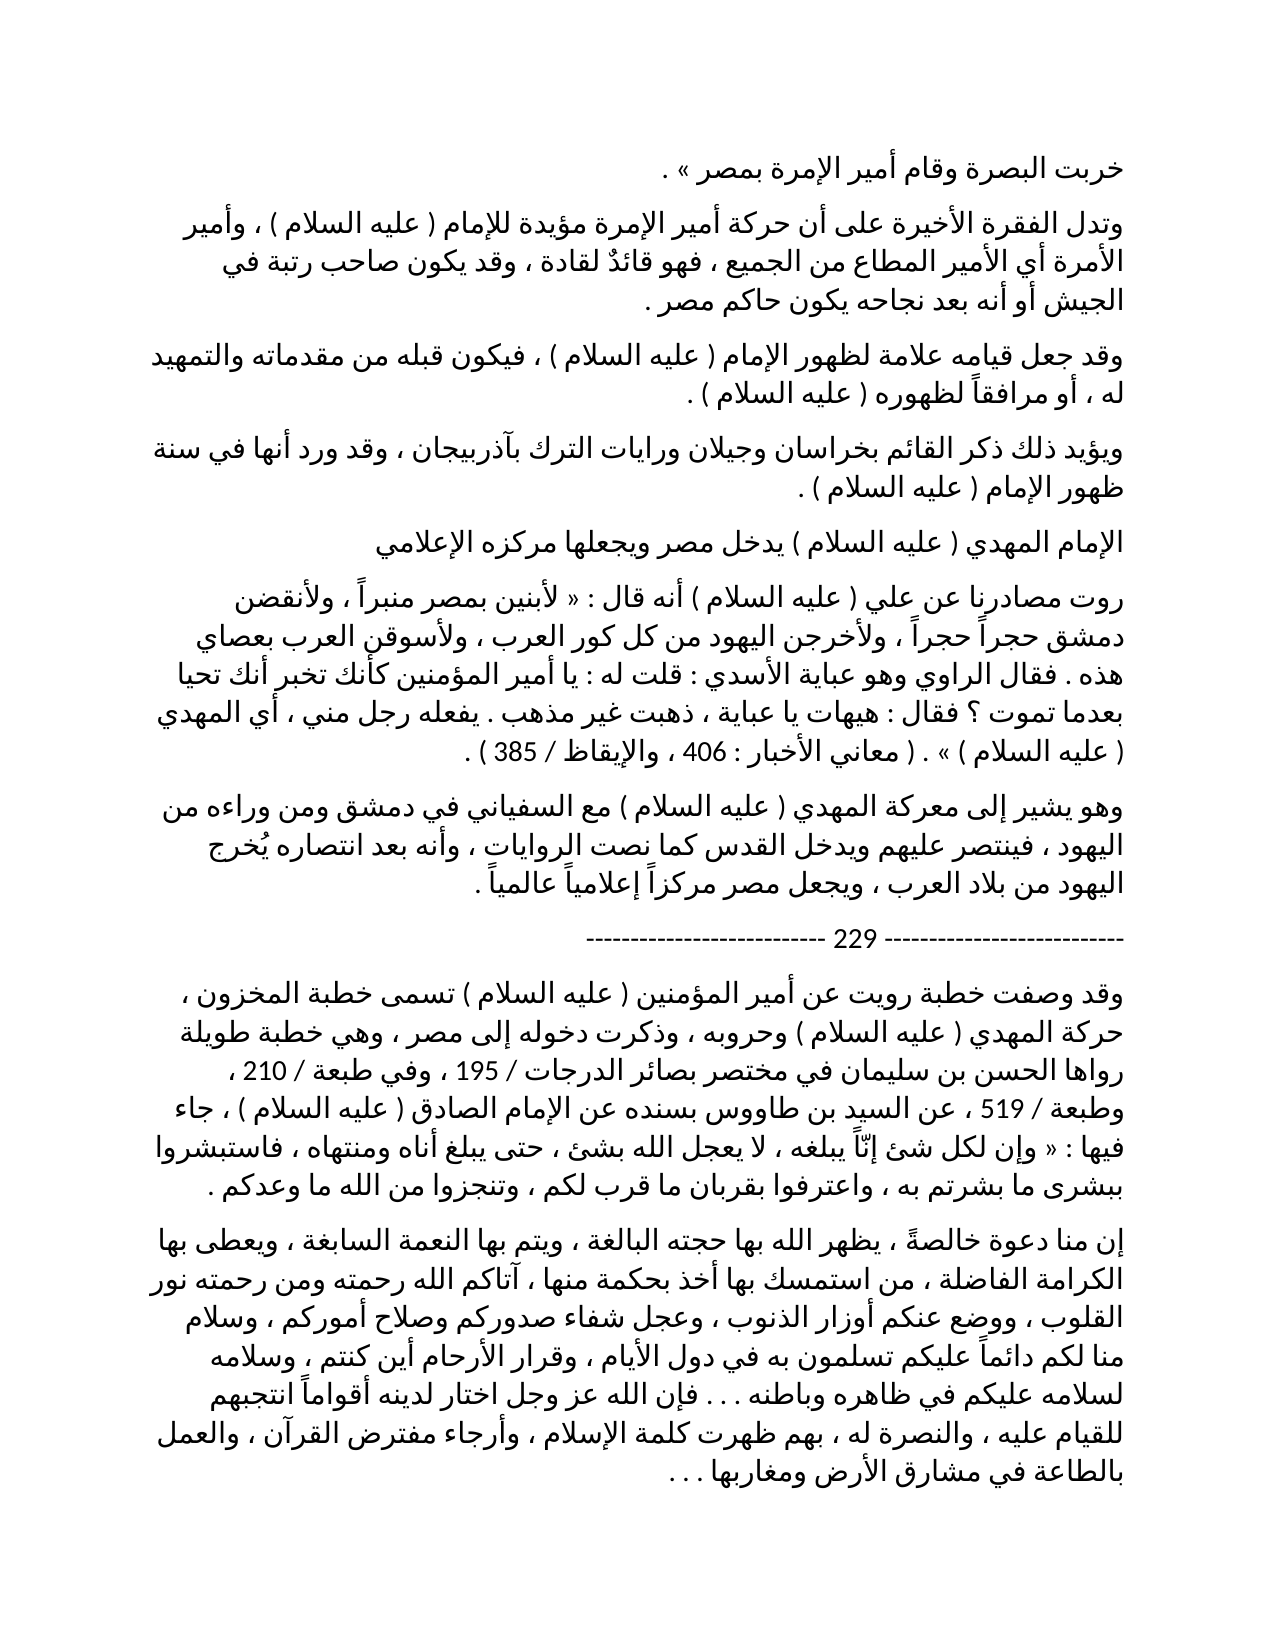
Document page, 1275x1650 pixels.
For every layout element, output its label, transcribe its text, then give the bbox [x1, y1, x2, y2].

text وهو يشير إلى معركة المهدي ( عليه السلام ) مع السفياني في دمشق ومن وراءه من اليهود ، فينتصر عليهم ويدخل القدس كما نصت الروايات ، وأنه بعد انتصاره يُخرج اليهود من بلاد العرب ، ويجعل مصر مركزاً إعلامياً عالمياً . [150, 788, 1125, 901]
text خربت البصرة وقام أمير الإمرة بمصر » . [150, 150, 1125, 186]
text وقد وصفت خطبة رويت عن أمير المؤمنين ( عليه السلام ) تسمى خطبة المخزون ، حركة المهدي ( عليه السلام ) وحروبه ، وذكرت دخوله إلى مصر ، وهي خطبة طويلة رواها الحسن بن سليمان في مختصر بصائر الدرجات / 195 ، وفي طبعة / 210 ، وطبعة / 519 ، عن السيد بن طاووس بسنده عن الإمام الصادق ( عليه السلام ) ، جاء فيها : « وإن لكل شئ إنّاً يبلغه ، لا يعجل الله بشئ ، حتى يبلغ أناه ومنتهاه ، فاستبشروا ببشرى ما بشرتم به ، واعترفوا بقربان ما قرب لكم ، وتنجزوا من الله ما وعدكم . [150, 975, 1125, 1203]
text روت مصادرنا عن علي ( عليه السلام ) أنه قال : « لأبنين بمصر منبراً ، ولأنقضن دمشق حجراً حجراً ، ولأخرجن اليهود من كل كور العرب ، ولأسوقن العرب بعصاي هذه . فقال الراوي وهو عباية الأسدي : قلت له : يا أمير المؤمنين كأنك تخبر أنك تحيا بعدما تموت ؟ فقال : هيهات يا عباية ، ذهبت غير مذهب . يفعله رجل مني ، أي المهدي ( عليه السلام ) » . ( معاني الأخبار : 406 ، والإيقاظ / 385 ) . [150, 579, 1125, 769]
text --------------------------- 229 --------------------------- [150, 920, 1125, 956]
text إن منا دعوة خالصةً ، يظهر الله بها حجته البالغة ، ويتم بها النعمة السابغة ، ويعطى بها الكرامة الفاضلة ، من استمسك بها أخذ بحكمة منها ، آتاكم الله رحمته ومن رحمته نور القلوب ، ووضع عنكم أوزار الذنوب ، وعجل شفاء صدوركم وصلاح أموركم ، وسلام منا لكم دائماً عليكم تسلمون به في دول الأيام ، وقرار الأرحام أين كنتم ، وسلامه لسلامه عليكم في ظاهره وباطنه . . . فإن الله عز وجل اختار لدينه أقواماً انتجبهم للقيام عليه ، والنصرة له ، بهم ظهرت كلمة الإسلام ، وأرجاء مفترض القرآن ، والعمل بالطاعة في مشارق الأرض ومغاربها . . . [150, 1222, 1125, 1489]
text ويؤيد ذلك ذكر القائم بخراسان وجيلان ورايات الترك بآذربيجان ، وقد ورد أنها في سنة ظهور الإمام ( عليه السلام ) . [150, 431, 1125, 505]
text وقد جعل قيامه علامة لظهور الإمام ( عليه السلام ) ، فيكون قبله من مقدماته والتمهيد له ، أو مرافقاً لظهوره ( عليه السلام ) . [150, 337, 1125, 411]
text الإمام المهدي ( عليه السلام ) يدخل مصر ويجعلها مركزه الإعلامي [150, 524, 1125, 560]
text وتدل الفقرة الأخيرة على أن حركة أمير الإمرة مؤيدة للإمام ( عليه السلام ) ، وأمير الأمرة أي الأمير المطاع من الجميع ، فهو قائدٌ لقادة ، وقد يكون صاحب رتبة في الجيش أو أنه بعد نجاحه يكون حاكم مصر . [150, 205, 1125, 318]
